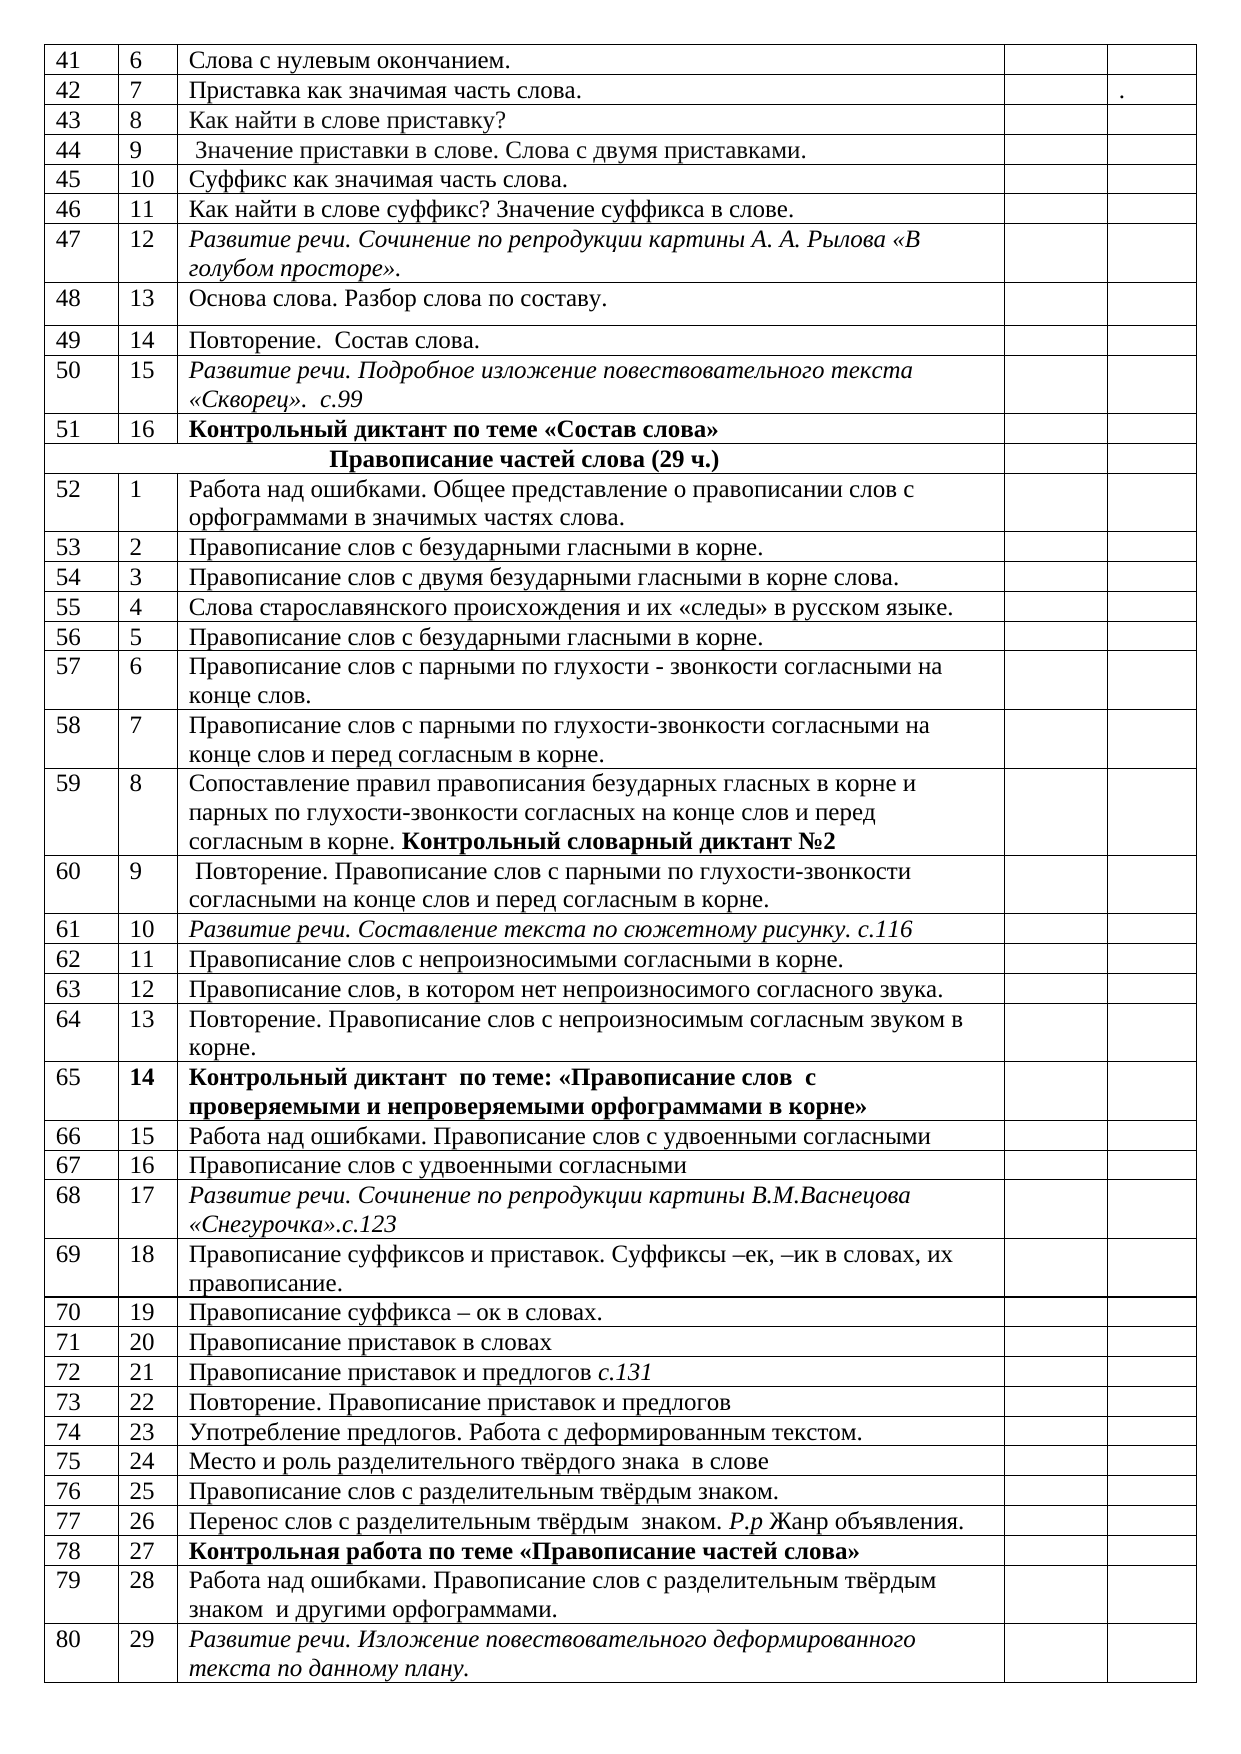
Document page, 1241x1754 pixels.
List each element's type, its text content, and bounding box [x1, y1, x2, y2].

table_cell [1108, 914, 1196, 943]
table_cell 62 [45, 944, 118, 973]
table_cell 41 [45, 45, 118, 74]
table_cell 12 [119, 224, 177, 282]
table_cell [1108, 165, 1196, 193]
table_cell 23 [119, 1417, 177, 1445]
table_cell [1005, 1180, 1107, 1238]
table_cell Место и роль разделительного твёрдого знака в слове [178, 1446, 1004, 1475]
table_cell [1108, 1446, 1196, 1475]
table_cell [1005, 914, 1107, 943]
table_cell [1108, 326, 1196, 354]
table_cell Повторение. Правописание слов с парными по глухости-звонкости согласными на конце слов и перед согласным в корне. [178, 856, 1004, 913]
table_cell 9 [119, 135, 177, 163]
table_cell [1108, 1417, 1196, 1445]
table_cell [1005, 444, 1107, 473]
table_cell [1005, 1387, 1107, 1416]
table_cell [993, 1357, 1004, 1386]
table_cell [1005, 974, 1107, 1003]
table_cell [1005, 45, 1107, 74]
table_cell [1108, 710, 1196, 767]
table_cell [1108, 1536, 1196, 1564]
table_cell 48 [45, 283, 118, 324]
table_cell [1005, 326, 1107, 354]
table_cell [1108, 1357, 1196, 1386]
table_cell 13 [119, 283, 177, 324]
table_cell Правописание суффиксов и приставок. Суффиксы –ек, –ик в словах, их правописание. [178, 1239, 1004, 1296]
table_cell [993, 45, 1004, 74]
table_cell [1108, 45, 1196, 74]
table_cell 75 [45, 1446, 118, 1475]
table_cell 60 [45, 856, 118, 913]
table_cell Работа над ошибками. Правописание слов с разделительным твёрдым знаком и другими орфограммами. [178, 1566, 1004, 1623]
table_cell [1108, 135, 1196, 163]
table_cell Правописание приставок в словах [178, 1327, 1004, 1356]
table_cell 70 [45, 1298, 118, 1326]
table_cell [1005, 1327, 1107, 1356]
table_cell Как найти в слове суффикс? Значение суффикса в слове. [178, 194, 1004, 223]
table_cell 11 [119, 194, 177, 223]
table_cell 47 [45, 224, 118, 282]
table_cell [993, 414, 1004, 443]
table_cell [1005, 651, 1107, 709]
table_cell 72 [45, 1357, 118, 1386]
table_cell [1005, 194, 1107, 223]
table_cell 22 [119, 1387, 177, 1416]
table_cell [1005, 1357, 1107, 1386]
table_cell 2 [119, 532, 177, 561]
table_cell [1005, 1536, 1107, 1564]
table_cell Правописание слов с разделительным твёрдым знаком. [178, 1476, 1004, 1505]
table_cell [1005, 135, 1107, 163]
table_cell 16 [119, 1151, 177, 1179]
table_cell [1108, 1121, 1196, 1149]
table_cell [1005, 532, 1107, 561]
table_cell 18 [119, 1239, 177, 1296]
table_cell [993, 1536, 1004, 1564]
table_cell [1005, 283, 1107, 324]
table_cell Перенос слов с разделительным твёрдым знаком. Р.р Жанр объявления. [178, 1506, 1004, 1535]
table_cell [1005, 1239, 1107, 1296]
table_cell [1005, 622, 1107, 650]
table_cell [1005, 856, 1107, 913]
table_cell Суффикс как значимая часть слова. [178, 165, 1004, 193]
table_cell [1108, 474, 1196, 531]
table_cell [1108, 1506, 1196, 1535]
table_cell 56 [45, 622, 118, 650]
table_cell [1005, 1151, 1107, 1179]
table_cell Правописание слов с парными по глухости-звонкости согласными на конце слов и перед согласным в корне. [178, 710, 1004, 767]
table_cell [1108, 414, 1196, 443]
table_cell Правописание слов с парными по глухости - звонкости согласными на конце слов. [178, 651, 1004, 709]
table_cell [1005, 1004, 1107, 1061]
table_cell . [1108, 75, 1196, 104]
table_cell Развитие речи. Составление текста по сюжетному рисунку. с.116 [178, 914, 1004, 943]
table_cell Развитие речи. Изложение повествовательного деформированного текста по данному плану. [178, 1624, 1004, 1682]
table_cell 54 [45, 562, 118, 591]
table_cell Правописание частей слова (29 ч.) [45, 444, 1004, 473]
table_cell Правописание слов с удвоенными согласными [178, 1151, 1004, 1179]
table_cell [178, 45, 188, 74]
table_cell Сопоставление правил правописания безударных гласных в корне и парных по глухости-звонкости согласных на конце слов и перед согласным в корне. Контрольный словарный диктант №2 [178, 769, 1004, 855]
table_cell [1108, 532, 1196, 561]
table_cell 66 [45, 1121, 118, 1149]
table_cell 20 [119, 1327, 177, 1356]
table_cell [1108, 1566, 1196, 1623]
table_cell 24 [119, 1446, 177, 1475]
table_cell [1005, 1417, 1107, 1445]
table_cell 5 [119, 622, 177, 650]
table_cell 6 [119, 45, 177, 74]
table_cell 65 [45, 1062, 118, 1120]
table_cell Правописание слов с безударными гласными в корне. [178, 622, 1004, 650]
table_cell 71 [45, 1327, 118, 1356]
table_cell 80 [45, 1624, 118, 1682]
table_cell 12 [119, 974, 177, 1003]
table_cell [1108, 1062, 1196, 1120]
table_cell Повторение. Правописание слов с непроизносимым согласным звуком в корне. [178, 1004, 1004, 1061]
table_cell 3 [119, 562, 177, 591]
table_cell 16 [119, 414, 177, 443]
table_cell 29 [119, 1624, 177, 1682]
table_cell [1108, 224, 1196, 282]
table_cell 63 [45, 974, 118, 1003]
table_cell 45 [45, 165, 118, 193]
table_cell Правописание слов с безударными гласными в корне. [178, 532, 1004, 561]
table_cell Правописание слов с двумя безударными гласными в корне слова. [178, 562, 1004, 591]
table_cell 14 [119, 1062, 177, 1120]
table_cell Повторение. Состав слова. [178, 326, 1004, 354]
table_cell 9 [119, 856, 177, 913]
table_cell 79 [45, 1566, 118, 1623]
table_cell 78 [45, 1536, 118, 1564]
table_cell 26 [119, 1506, 177, 1535]
table_cell [1005, 105, 1107, 134]
table_cell 76 [45, 1476, 118, 1505]
table_cell 10 [119, 914, 177, 943]
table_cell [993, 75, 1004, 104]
table_cell [1108, 1151, 1196, 1179]
table_cell Правописание слов с непроизносимыми согласными в корне. [178, 944, 1004, 973]
table_cell 1 [119, 474, 177, 531]
table_cell Как найти в слове приставку? [178, 105, 1004, 134]
table_cell [1108, 1180, 1196, 1238]
table_cell [1005, 1566, 1107, 1623]
table_cell 10 [119, 165, 177, 193]
table_cell 7 [119, 75, 177, 104]
table_cell Контрольный диктант по теме: «Правописание слов с проверяемыми и непроверяемыми орфограммами в корне» [178, 1062, 1004, 1120]
table_cell 8 [119, 769, 177, 855]
table_cell 55 [45, 592, 118, 621]
table_cell 50 [45, 356, 118, 413]
table_cell 73 [45, 1387, 118, 1416]
table_cell Повторение. Правописание приставок и предлогов [178, 1387, 1004, 1416]
table_cell [1108, 769, 1196, 855]
table_cell 21 [119, 1357, 177, 1386]
table_cell 68 [45, 1180, 118, 1238]
table_cell [1005, 592, 1107, 621]
table_cell 42 [45, 75, 118, 104]
table_cell [1108, 944, 1196, 973]
table_cell [1108, 622, 1196, 650]
table_cell [1108, 651, 1196, 709]
table_cell 69 [45, 1239, 118, 1296]
table_cell 15 [119, 356, 177, 413]
table_cell 13 [119, 1004, 177, 1061]
table_cell Правописание суффикса – ок в словах. [178, 1298, 1004, 1326]
table_cell Работа над ошибками. Общее представление о правописании слов с орфограммами в значимых частях слова. [178, 474, 1004, 531]
table_cell Слова старославянского происхождения и их «следы» в русском языке. [178, 592, 1004, 621]
table_cell [1108, 1476, 1196, 1505]
table_cell [1108, 194, 1196, 223]
table_cell 19 [119, 1298, 177, 1326]
table_cell 74 [45, 1417, 118, 1445]
table_cell [1108, 1298, 1196, 1326]
table_cell [1108, 1004, 1196, 1061]
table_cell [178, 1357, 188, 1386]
table_cell 7 [119, 710, 177, 767]
table_cell 67 [45, 1151, 118, 1179]
table_cell 15 [119, 1121, 177, 1149]
table_cell 27 [119, 1536, 177, 1564]
table_cell 57 [45, 651, 118, 709]
table_cell [1005, 356, 1107, 413]
table_cell 6 [119, 651, 177, 709]
table_cell [1108, 356, 1196, 413]
table_cell 46 [45, 194, 118, 223]
table_cell [1108, 1239, 1196, 1296]
table_cell 4 [119, 592, 177, 621]
table_cell Употребление предлогов. Работа с деформированным текстом. [178, 1417, 1004, 1445]
table_cell Работа над ошибками. Правописание слов с удвоенными согласными [178, 1121, 1004, 1149]
table_cell Значение приставки в слове. Слова с двумя приставками. [178, 135, 1004, 163]
table_cell [1108, 974, 1196, 1003]
table_cell Основа слова. Разбор слова по составу. [178, 283, 1004, 324]
table_cell 53 [45, 532, 118, 561]
table_cell 51 [45, 414, 118, 443]
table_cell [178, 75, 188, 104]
table_cell [1005, 769, 1107, 855]
table_cell Правописание слов, в котором нет непроизносимого согласного звука. [178, 974, 1004, 1003]
table_cell 61 [45, 914, 118, 943]
table_cell [1108, 283, 1196, 324]
table_cell [1108, 444, 1196, 473]
table_cell [1005, 165, 1107, 193]
table_cell [1005, 414, 1107, 443]
table_cell [1005, 562, 1107, 591]
table_cell 11 [119, 944, 177, 973]
table_cell [1108, 1624, 1196, 1682]
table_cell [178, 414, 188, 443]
table_cell [1108, 105, 1196, 134]
table_cell [1108, 562, 1196, 591]
table_cell [1005, 1121, 1107, 1149]
table_cell [1108, 856, 1196, 913]
table_cell 8 [119, 105, 177, 134]
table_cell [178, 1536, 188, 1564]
table_cell 14 [119, 326, 177, 354]
table_cell [1005, 944, 1107, 973]
table_cell [1005, 1446, 1107, 1475]
table_cell 49 [45, 326, 118, 354]
table_cell [1005, 1298, 1107, 1326]
table_cell [1005, 1062, 1107, 1120]
table_cell [1108, 592, 1196, 621]
table_cell 28 [119, 1566, 177, 1623]
table_cell [1005, 710, 1107, 767]
table_cell [1005, 474, 1107, 531]
table_cell 43 [45, 105, 118, 134]
table_cell 25 [119, 1476, 177, 1505]
table_cell 77 [45, 1506, 118, 1535]
table_cell [1005, 224, 1107, 282]
table_cell [1108, 1387, 1196, 1416]
table_cell [1005, 1506, 1107, 1535]
table_cell Развитие речи. Сочинение по репродукции картины В.М.Васнецова «Снегурочка».с.123 [178, 1180, 1004, 1238]
table_cell Развитие речи. Подробное изложение повествовательного текста «Скворец». с.99 [178, 356, 1004, 413]
table_cell [1005, 1624, 1107, 1682]
table_cell [1005, 75, 1107, 104]
table_cell 52 [45, 474, 118, 531]
table_cell 59 [45, 769, 118, 855]
table_cell 64 [45, 1004, 118, 1061]
table_cell 58 [45, 710, 118, 767]
table_cell 44 [45, 135, 118, 163]
table_cell [1108, 1327, 1196, 1356]
table_cell 17 [119, 1180, 177, 1238]
table_cell Развитие речи. Сочинение по репродукции картины А. А. Рылова «В голубом просторе». [178, 224, 1004, 282]
table_cell [1005, 1476, 1107, 1505]
